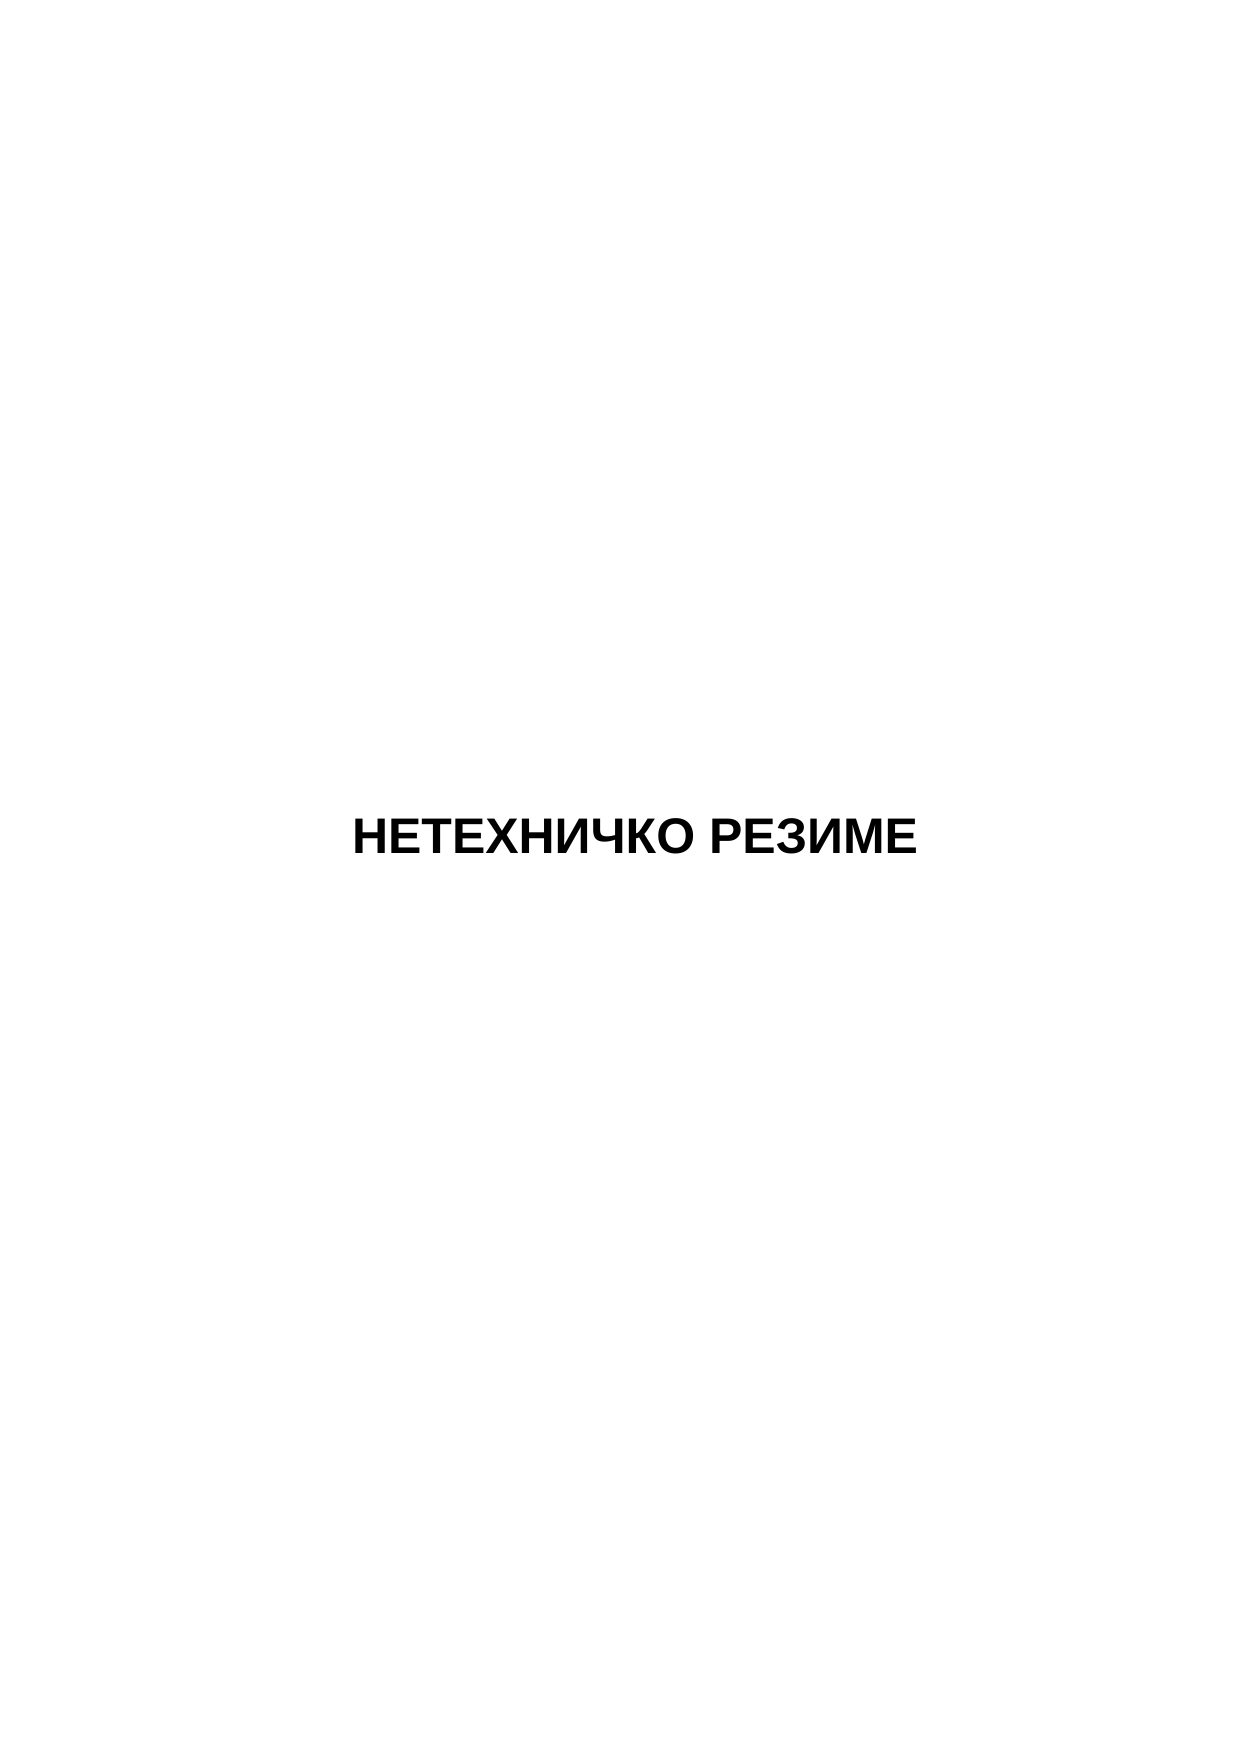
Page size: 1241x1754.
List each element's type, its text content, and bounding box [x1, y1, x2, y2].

text НЕТЕХНИЧКО РЕЗИМЕ [177, 807, 1092, 864]
